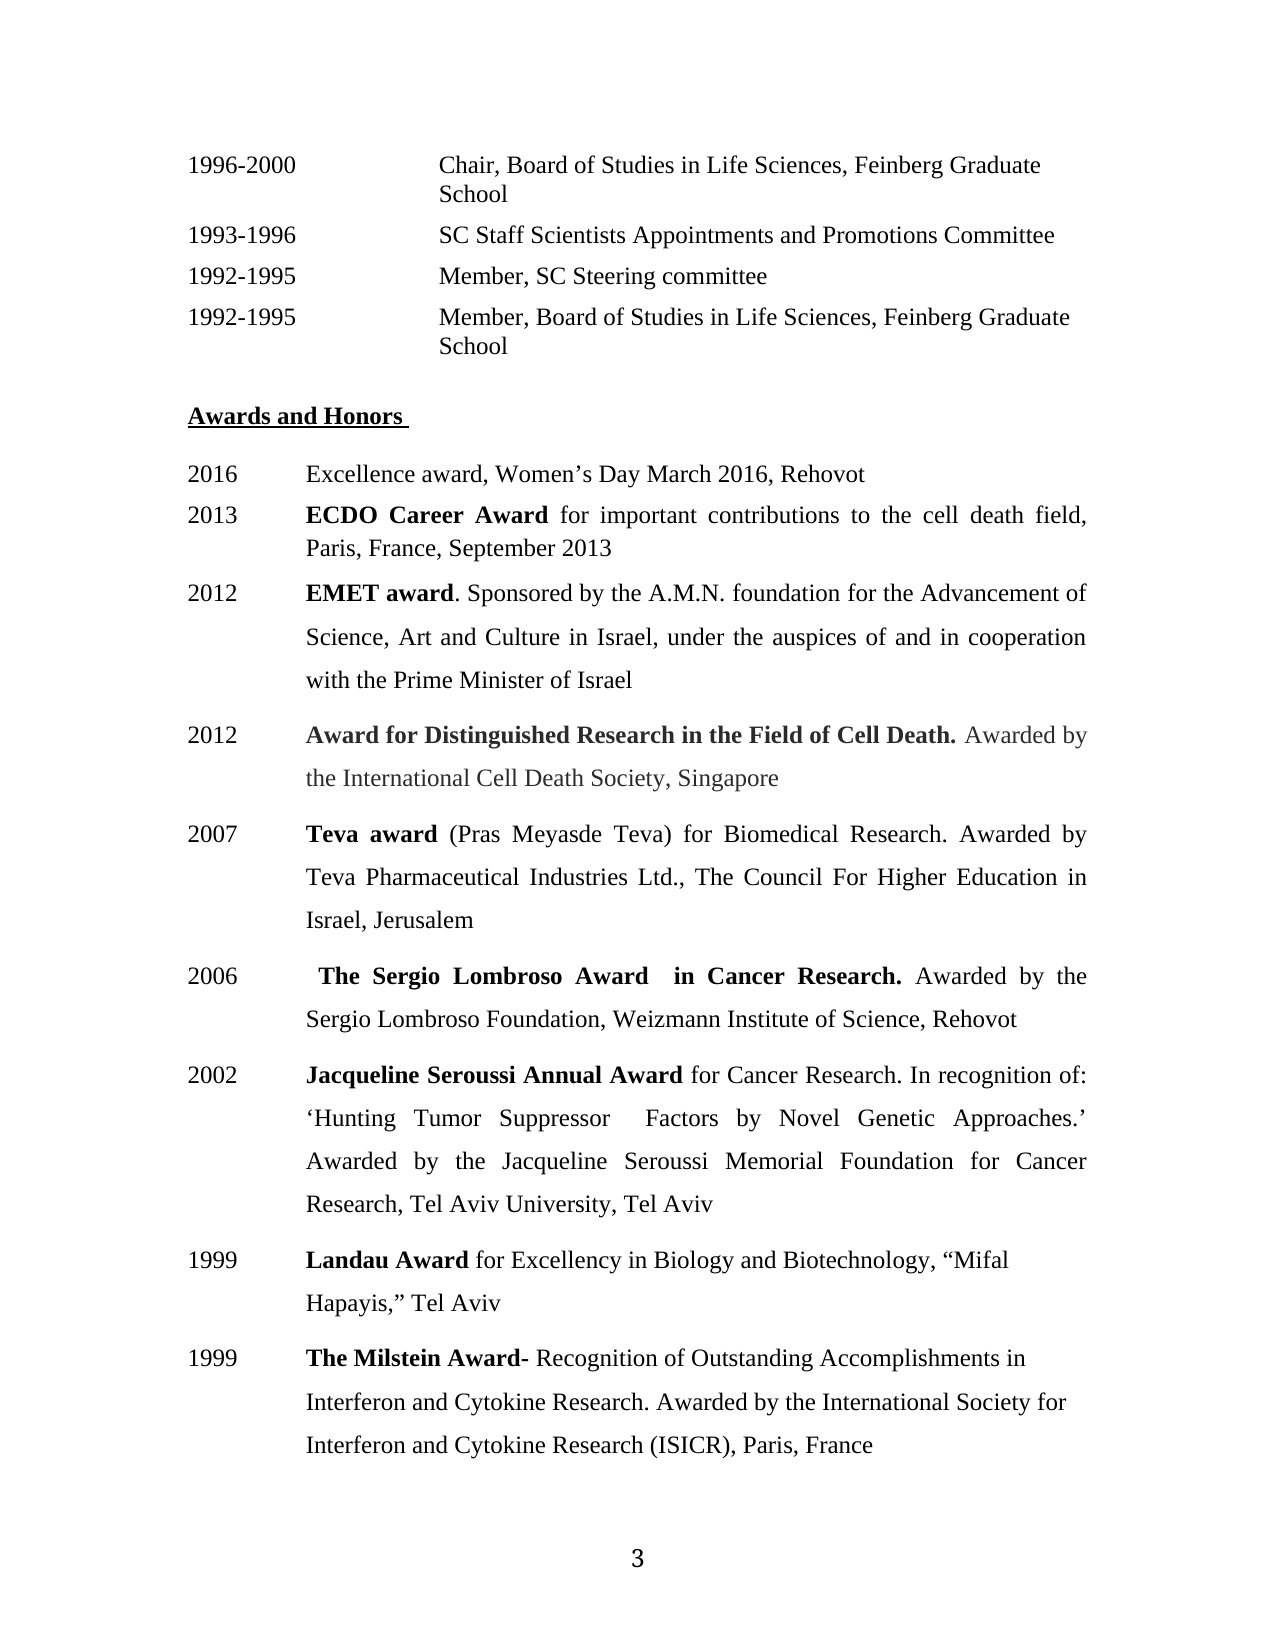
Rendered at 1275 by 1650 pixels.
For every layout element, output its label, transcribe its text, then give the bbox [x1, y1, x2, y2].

text 2002 Jacqueline Seroussi Annual Award for Cancer Research. In recognition of: ‘Hunting Tumor Suppressor Factors by Novel Genetic Approaches.’ Awarded by the Jacqueline Seroussi Memorial Foundation for Cancer Research, Tel Aviv University, Tel Aviv [187, 1060, 1087, 1218]
text 1996-2000 Chair, Board of Studies in Life Sciences, Feinberg Graduate School [187, 150, 1087, 207]
text 2012 EMET award. Sponsored by the A.M.N. foundation for the Advancement of Science, Art and Culture in Israel, under the auspices of and in cooperation with the Prime Minister of Israel [187, 578, 1087, 693]
text 1993-1996 SC Staff Scientists Appointments and Promotions Committee [187, 220, 1087, 249]
text 1992-1995 Member, SC Steering committee [187, 261, 1087, 290]
text 2016 Excellence award, Women’s Day March 2016, Rehovot [187, 459, 1087, 487]
text 2013 ECDO Career Award for important contributions to the cell death field, Paris, France, September 2013 [187, 500, 1087, 562]
text 1999 Landau Award for Excellency in Biology and Biotechnology, “Mifal Hapayis,” Tel Aviv [187, 1245, 1087, 1317]
text Awards and Honors [187, 401, 1087, 430]
text 1992-1995 Member, Board of Studies in Life Sciences, Feinberg Graduate School [187, 302, 1087, 360]
text 1999 The Milstein Award- Recognition of Outstanding Accomplishments in Interferon and Cytokine Research. Awarded by the International Society for Interferon and Cytokine Research (ISICR), Paris, France [187, 1343, 1087, 1458]
text 2012 Award for Distinguished Research in the Field of Cell Death. Awarded by the International Cell Death Society, Singapore [187, 720, 1087, 792]
text 2006 The Sergio Lombroso Award in Cancer Research. Awarded by the Sergio Lombroso Foundation, Weizmann Institute of Science, Rehovot [187, 961, 1087, 1033]
text 2007 Teva award (Pras Meyasde Teva) for Biomedical Research. Awarded by Teva Pharmaceutical Industries Ltd., The Council For Higher Education in Israel, Jerusalem [187, 819, 1087, 934]
